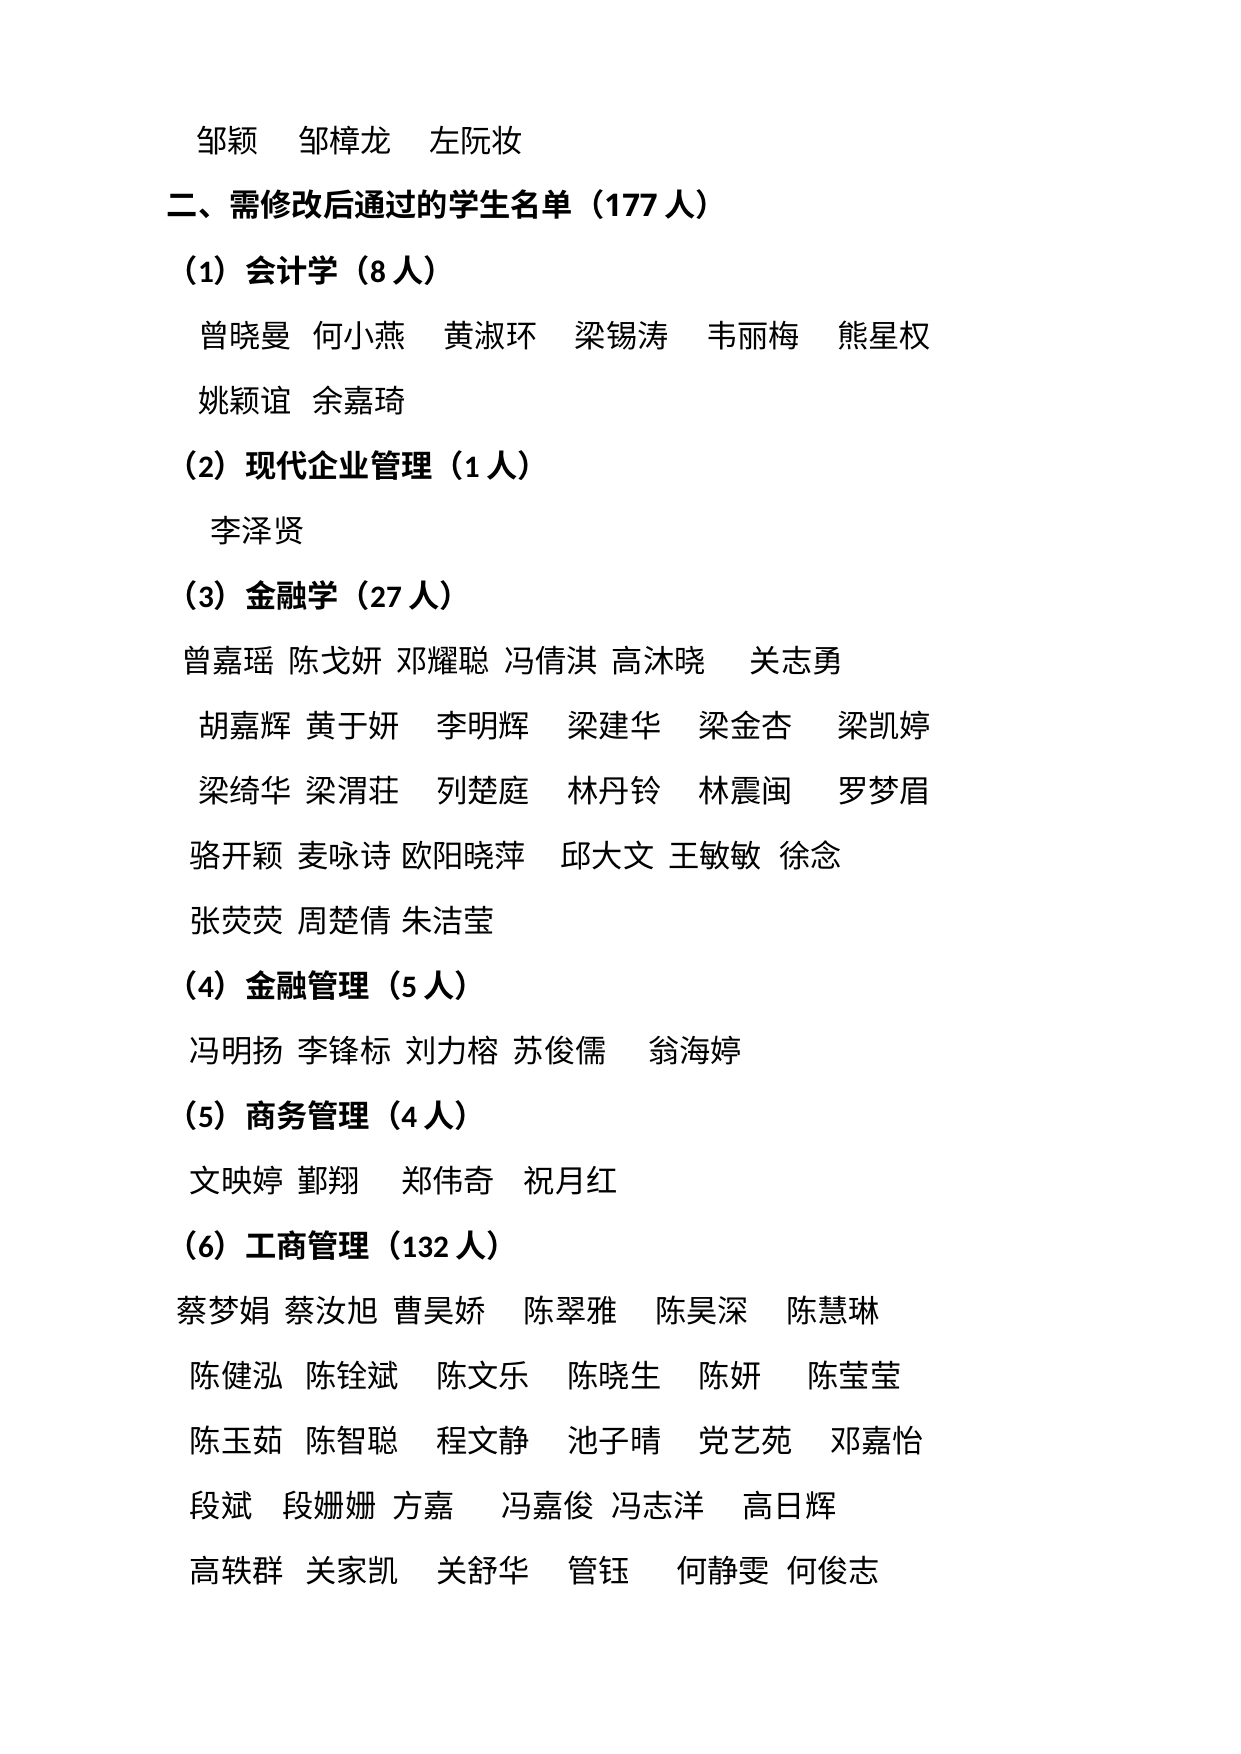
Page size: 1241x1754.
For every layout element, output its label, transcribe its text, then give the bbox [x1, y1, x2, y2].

text （1）会计学（8人） [167, 236, 1152, 301]
text 文映婷 鄞翔 郑伟奇 祝月红 [167, 1146, 1152, 1211]
text 二、需修改后通过的学生名单（177人） [167, 171, 1152, 236]
text 段斌 段姗姗 方嘉 冯嘉俊 冯志洋 高日辉 [167, 1471, 1152, 1536]
text 曾嘉瑶 陈戈妍 邓耀聪 冯倩淇 高沐晓 关志勇 [167, 626, 1152, 691]
text 冯明扬 李锋标 刘力榕 苏俊儒 翁海婷 [167, 1016, 1152, 1081]
text （3）金融学（27人） [167, 561, 1152, 626]
text 梁绮华 梁渭荘 列楚庭 林丹铃 林震闽 罗梦眉 [167, 756, 1152, 821]
text （4）金融管理（5人） [167, 951, 1152, 1016]
text 张荧荧 周楚倩 朱洁莹 [167, 886, 1152, 951]
text 蔡梦娟 蔡汝旭 曹昊娇 陈翠雅 陈昊深 陈慧琳 [167, 1276, 1152, 1341]
text 高轶群 关家凯 关舒华 管钰 何静雯 何俊志 [167, 1536, 1152, 1601]
text 胡嘉辉 黄于妍 李明辉 梁建华 梁金杏 梁凯婷 [167, 691, 1152, 756]
text 李泽贤 [210, 496, 1152, 561]
text （2）现代企业管理（1人） [167, 431, 1152, 496]
text （5）商务管理（4人） [167, 1081, 1152, 1146]
text 骆开颖 麦咏诗 欧阳晓萍 邱大文 王敏敏 徐念 [167, 821, 1152, 886]
text 陈玉茹 陈智聪 程文静 池子晴 党艺苑 邓嘉怡 [167, 1406, 1152, 1471]
text 陈健泓 陈铨斌 陈文乐 陈晓生 陈妍 陈莹莹 [167, 1341, 1152, 1406]
text （6）工商管理（132人） [167, 1211, 1152, 1276]
text 姚颖谊 余嘉琦 [167, 366, 1152, 431]
text 曾晓曼 何小燕 黄淑环 梁锡涛 韦丽梅 熊星权 [167, 301, 1152, 366]
text 邹颖 邹樟龙 左阮妆 [167, 106, 1152, 171]
